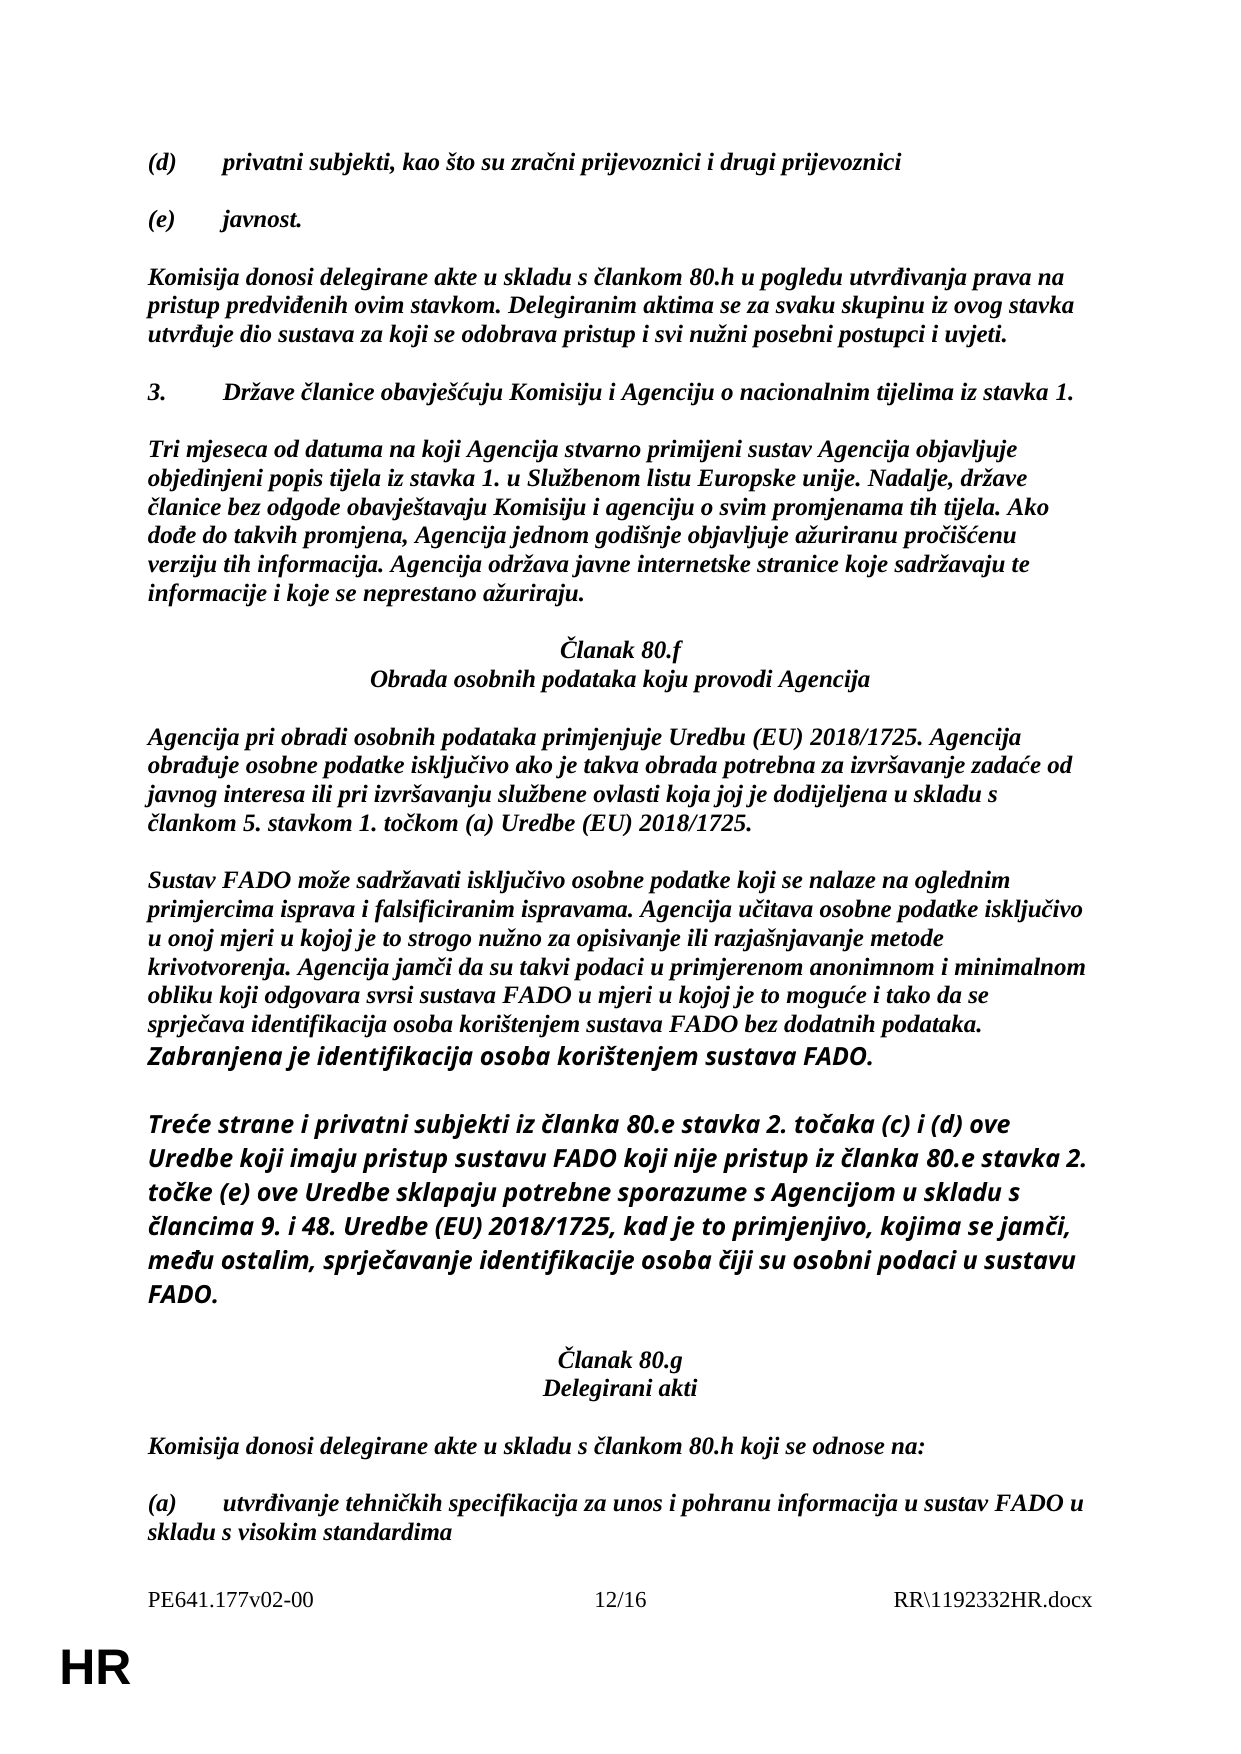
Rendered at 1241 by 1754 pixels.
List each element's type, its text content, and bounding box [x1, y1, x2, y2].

text Članak 80.f Obrada osobnih podataka koju provodi Agencija [148, 636, 1092, 693]
text Komisija donosi delegirane akte u skladu s člankom 80.h u pogledu utvrđivanja prava na pristup predviđenih ovim stavkom. Delegiranim aktima se za svaku skupinu iz ovog stavka utvrđuje dio sustava za koji se odobrava pristup i svi nužni posebni postupci i uvjeti. [148, 262, 1092, 348]
text (d) privatni subjekti, kao što su zračni prijevoznici i drugi prijevoznici [148, 147, 1092, 176]
text Članak 80.g Delegirani akti [148, 1345, 1092, 1402]
text Agencija pri obradi osobnih podataka primjenjuje Uredbu (EU) 2018/1725. Agencija obrađuje osobne podatke isključivo ako je takva obrada potrebna za izvršavanje zadaće od javnog interesa ili pri izvršavanju službene ovlasti koja joj je dodijeljena u skladu s člankom 5. stavkom 1. točkom (a) Uredbe (EU) 2018/1725. [148, 722, 1092, 837]
text Tri mjeseca od datuma na koji Agencija stvarno primijeni sustav Agencija objavljuje objedinjeni popis tijela iz stavka 1. u Službenom listu Europske unije. Nadalje, države članice bez odgode obavještavaju Komisiju i agenciju o svim promjenama tih tijela. Ako dođe do takvih promjena, Agencija jednom godišnje objavljuje ažuriranu pročišćenu verziju tih informacija. Agencija održava javne internetske stranice koje sadržavaju te informacije i koje se neprestano ažuriraju. [148, 434, 1092, 607]
text (e) javnost. [148, 204, 1092, 233]
text Treće strane i privatni subjekti iz članka 80.e stavka 2. točaka (c) i (d) ove Uredbe koji imaju pristup sustavu FADO koji nije pristup iz članka 80.e stavka 2. točke (e) ove Uredbe sklapaju potrebne sporazume s Agencijom u skladu s člancima 9. i 48. Uredbe (EU) 2018/1725, kad je to primjenjivo, kojima se jamči, među ostalim, sprječavanje identifikacije osoba čiji su osobni podaci u sustavu FADO. [148, 1106, 1092, 1311]
text (a) utvrđivanje tehničkih specifikacija za unos i pohranu informacija u sustav FADO u skladu s visokim standardima [148, 1488, 1092, 1546]
text Komisija donosi delegirane akte u skladu s člankom 80.h koji se odnose na: [148, 1431, 1092, 1460]
text Sustav FADO može sadržavati isključivo osobne podatke koji se nalaze na oglednim primjercima isprava i falsificiranim ispravama. Agencija učitava osobne podatke isključivo u onoj mjeri u kojoj je to strogo nužno za opisivanje ili razjašnjavanje metode krivotvorenja. Agencija jamči da su takvi podaci u primjerenom anonimnom i minimalnom obliku koji odgovara svrsi sustava FADO u mjeri u kojoj je to moguće i tako da se sprječava identifikacija osoba korištenjem sustava FADO bez dodatnih podataka. Zabranjena je identifikacija osoba korištenjem sustava FADO. [148, 866, 1092, 1072]
text 3. Države članice obavješćuju Komisiju i Agenciju o nacionalnim tijelima iz stavka 1. [148, 377, 1092, 406]
